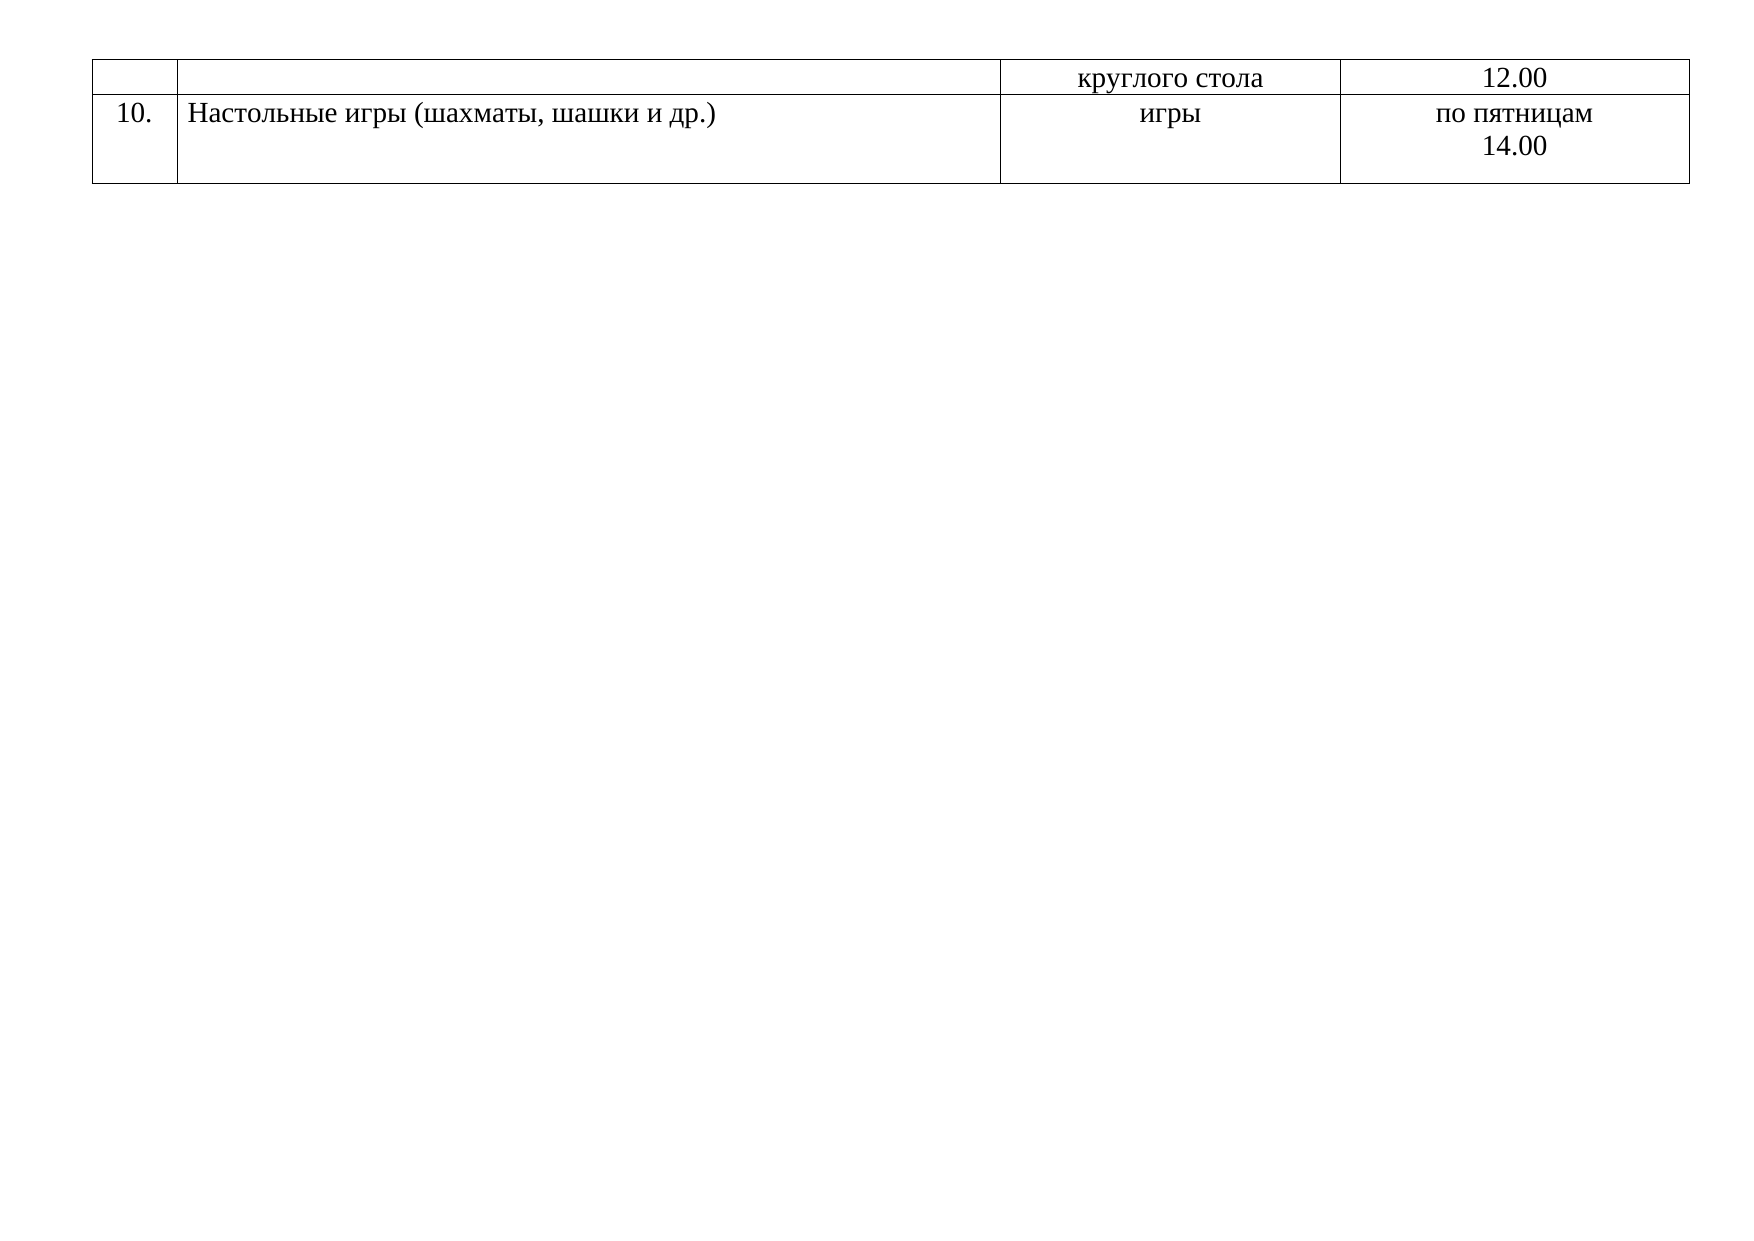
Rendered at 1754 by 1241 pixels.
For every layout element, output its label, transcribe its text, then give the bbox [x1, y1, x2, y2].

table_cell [178, 60, 1000, 94]
table_cell игры [1001, 95, 1340, 183]
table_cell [1001, 60, 1340, 94]
table_cell Настольные игры (шахматы, шашки и др.) [178, 95, 1000, 183]
table_cell 10. [93, 95, 177, 183]
table_cell 26.04.2024 12.00 [1341, 60, 1689, 94]
table_cell 9. [93, 60, 177, 94]
table_cell по пятницам 14.00 [1341, 95, 1689, 183]
